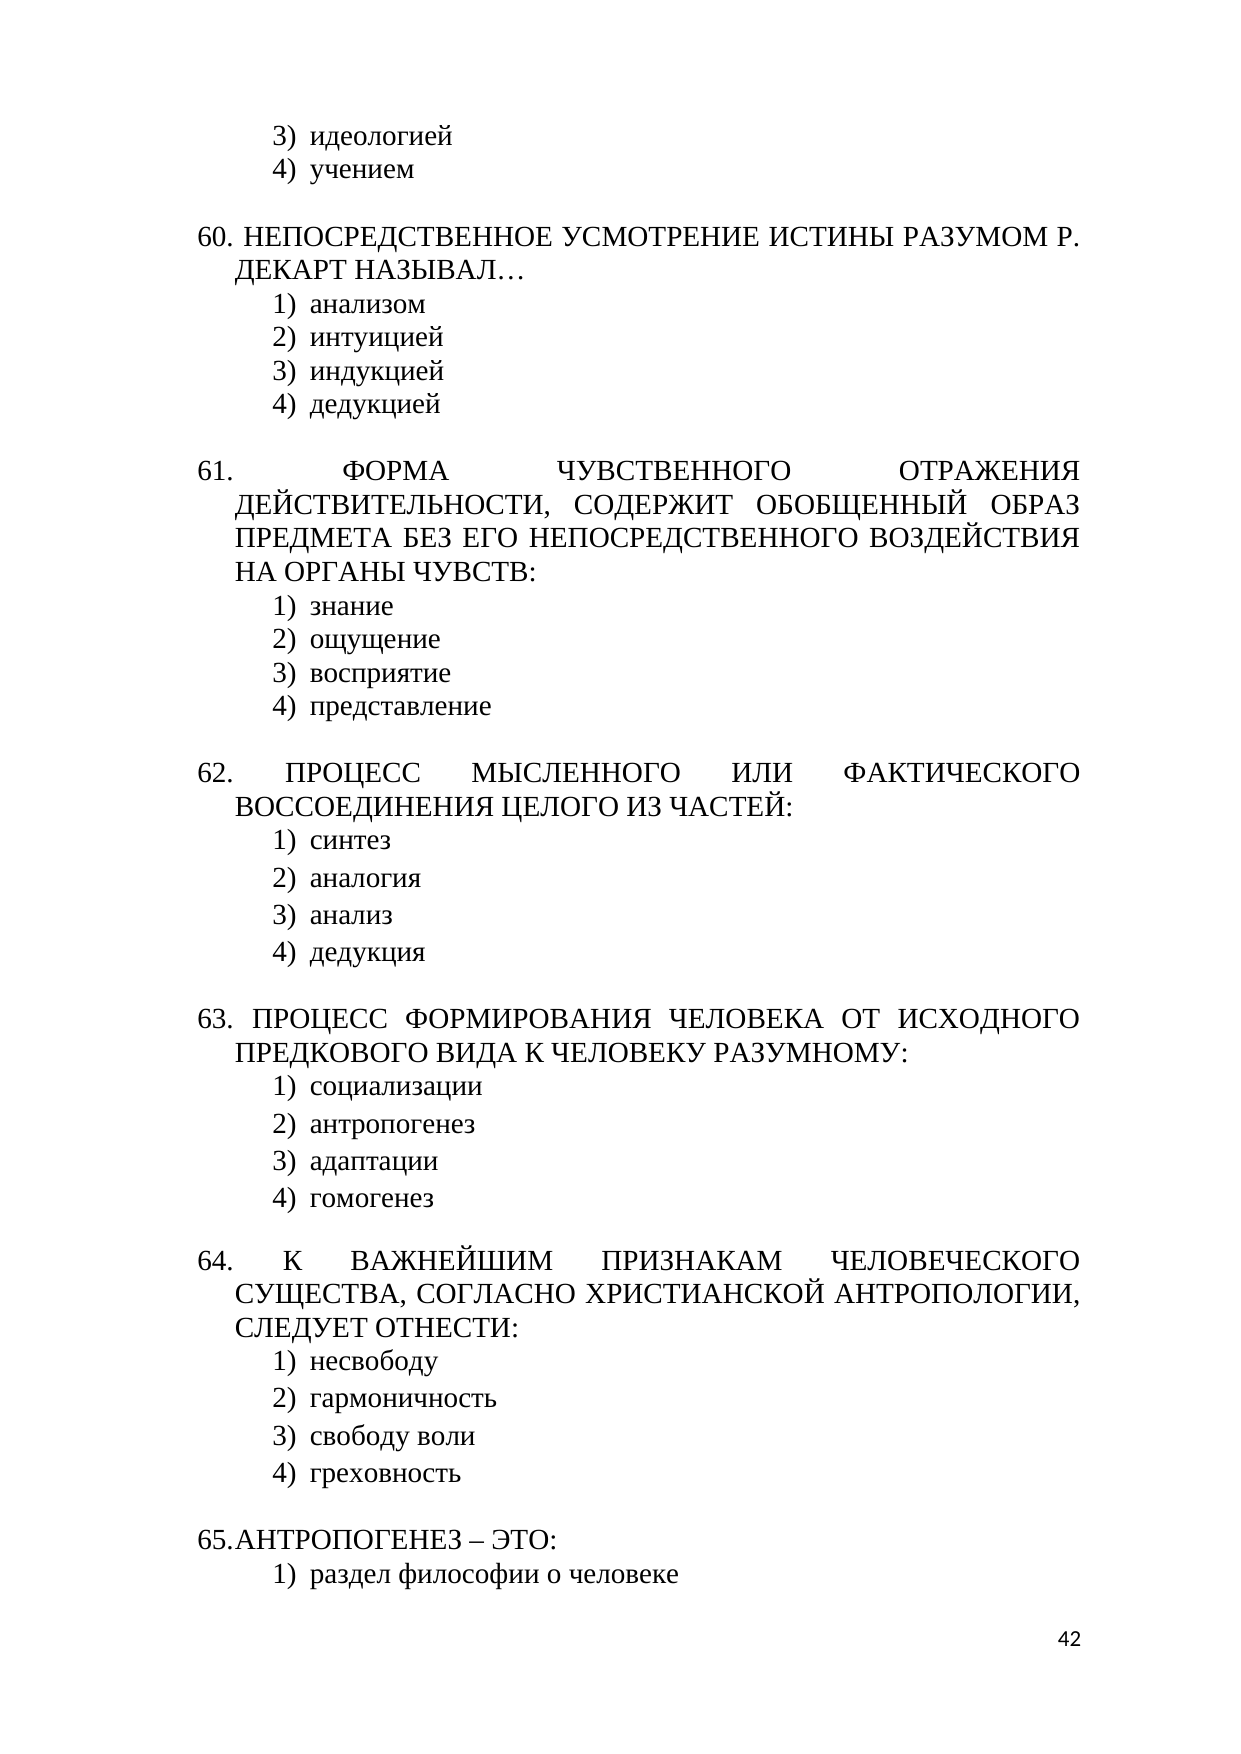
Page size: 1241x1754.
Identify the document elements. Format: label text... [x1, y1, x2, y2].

list адаптации [272, 1143, 1081, 1177]
list свободу воли [272, 1418, 1081, 1451]
list учением [272, 152, 1081, 185]
list анализом [272, 286, 1081, 319]
list анализ [272, 897, 1081, 931]
list интуицией [272, 319, 1081, 353]
list гомогенез [272, 1180, 1081, 1214]
list греховность [272, 1455, 1081, 1489]
list ПРОЦЕСС МЫСЛЕННОГО ИЛИ ФАКТИЧЕСКОГО ВОССОЕДИНЕНИЯ ЦЕЛОГО ИЗ ЧАСТЕЙ: [197, 755, 1081, 822]
list знание [272, 588, 1081, 621]
list синтез [272, 822, 1081, 856]
list дедукция [272, 934, 1081, 968]
list ПРОЦЕСС ФОРМИРОВАНИЯ ЧЕЛОВЕКА ОТ ИСХОДНОГО ПРЕДКОВОГО ВИДА К ЧЕЛОВЕКУ РАЗУМНОМУ: [197, 1001, 1081, 1068]
list аналогия [272, 860, 1081, 893]
list раздел философии о человеке [272, 1556, 1081, 1589]
list НЕПОСРЕДСТВЕННОЕ УСМОТРЕНИЕ ИСТИНЫ РАЗУМОМ Р. ДЕКАРТ НАЗЫВАЛ… [197, 219, 1081, 286]
list несвободу [272, 1343, 1081, 1377]
list представление [272, 688, 1081, 722]
list дедукцией [272, 386, 1081, 420]
list ощущение [272, 621, 1081, 655]
list АНТРОПОГЕНЕЗ – ЭТО: [197, 1522, 1081, 1556]
list антропогенез [272, 1106, 1081, 1139]
list индукцией [272, 353, 1081, 386]
list К ВАЖНЕЙШИМ ПРИЗНАКАМ ЧЕЛОВЕЧЕСКОГО СУЩЕСТВА, СОГЛАСНО ХРИСТИАНСКОЙ АНТРОПОЛОГИИ, СЛЕДУЕТ ОТНЕСТИ: [197, 1243, 1081, 1343]
list социализации [272, 1068, 1081, 1102]
list ФОРМА ЧУВСТВЕННОГО ОТРАЖЕНИЯ ДЕЙСТВИТЕЛЬНОСТИ, СОДЕРЖИТ ОБОБЩЕННЫЙ ОБРАЗ ПРЕДМЕТА БЕЗ ЕГО НЕПОСРЕДСТВЕННОГО ВОЗДЕЙСТВИЯ НА ОРГАНЫ ЧУВСТВ: [197, 453, 1081, 588]
list идеологией [272, 118, 1081, 152]
list гармоничность [272, 1381, 1081, 1414]
list восприятие [272, 655, 1081, 688]
